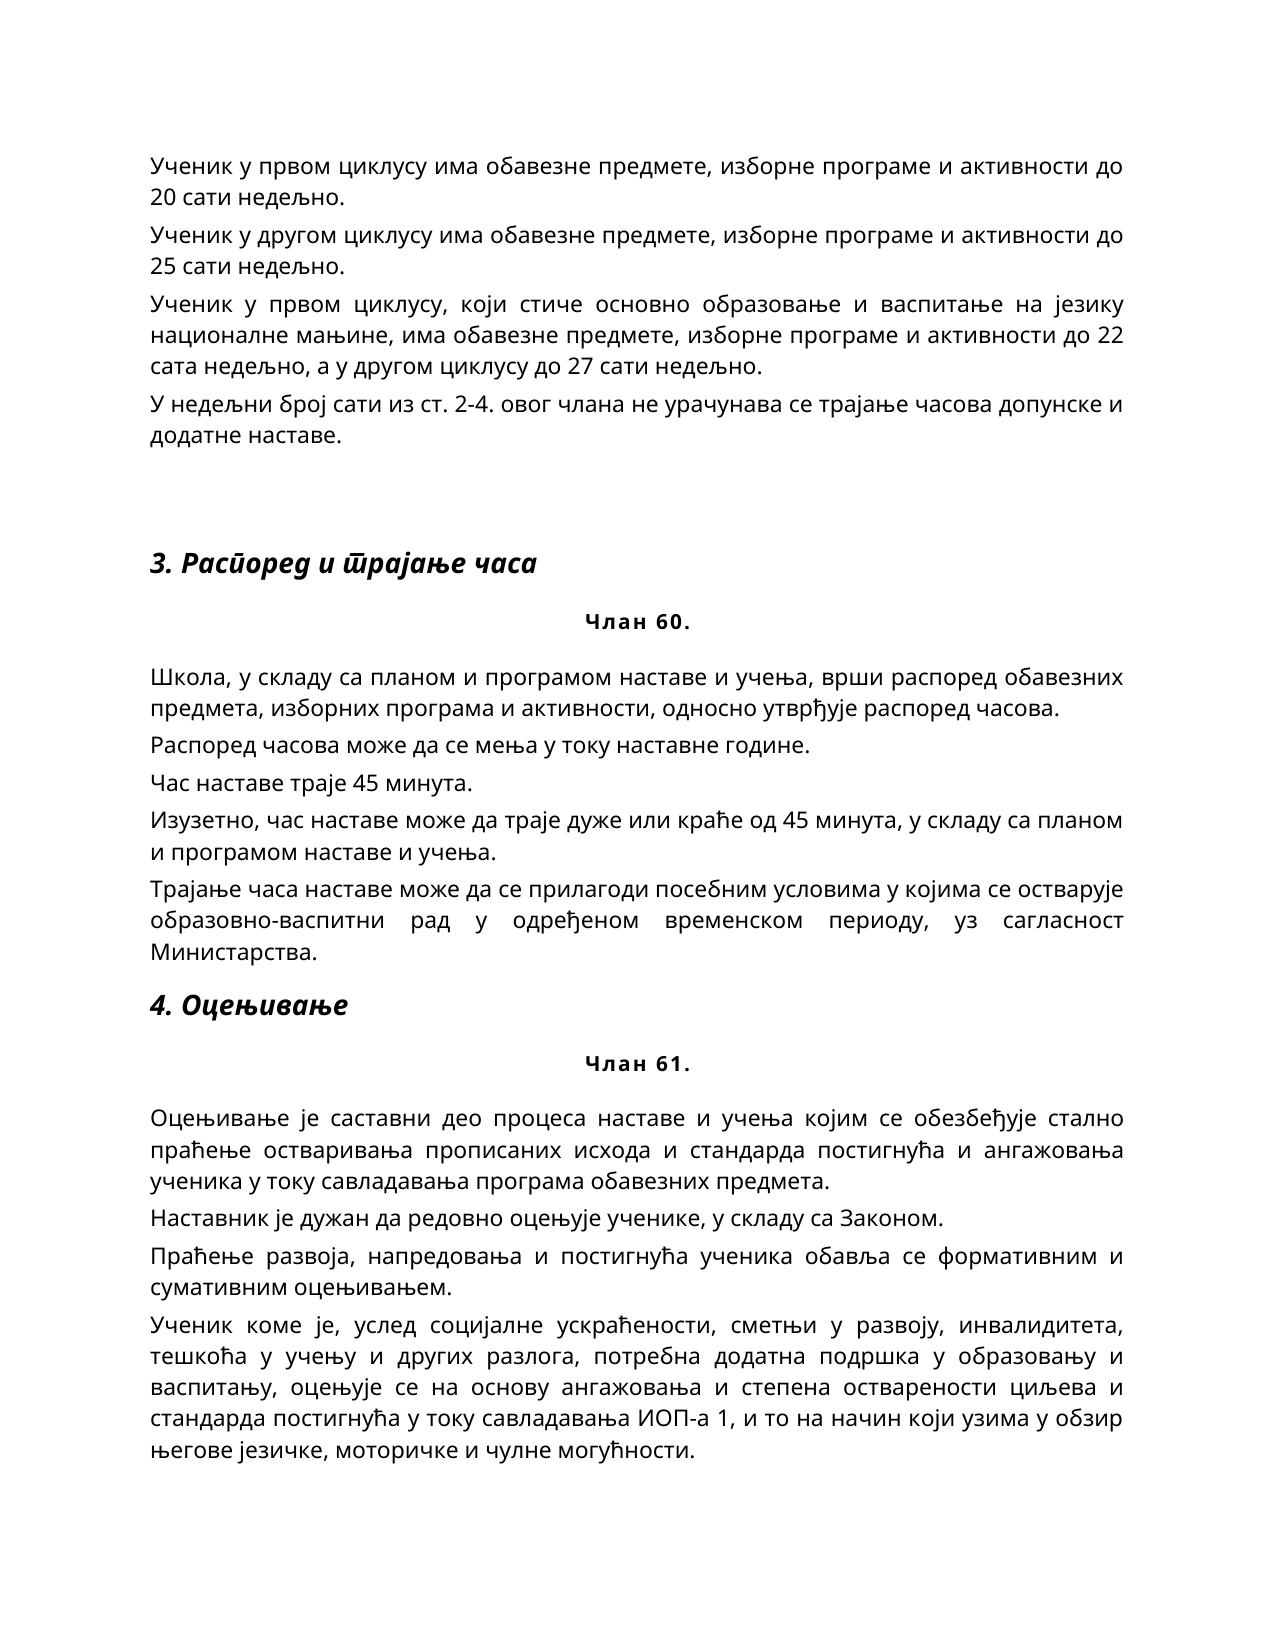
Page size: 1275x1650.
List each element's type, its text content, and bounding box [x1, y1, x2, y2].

text Трајање часа наставе може да се прилагоди посебним условима у којима се остварује образовно-васпитни рад у одређеном временском периоду, уз сагласност Министарства. [150, 873, 1125, 967]
text Ученик коме је, услед социјалне ускраћености, сметњи у развоју, инвалидитета, тешкоћа у учењу и других разлога, потребна додатна подршка у образовању и васпитању, оцењује се на основу ангажовања и степена остварености циљева и стандарда постигнућа у току савладавања ИОП-а 1, и то на начин који узима у обзир његове језичке, моторичке и чулне могућности. [150, 1308, 1125, 1465]
text Ученик у првом циклусу има обавезне предмете, изборне програме и активности до 20 сати недељно. [150, 150, 1125, 212]
text У недељни број сати из ст. 2-4. овог члана не урачунава се трајање часова допунске и додатне наставе. [150, 387, 1125, 450]
text Изузетно, час наставе може да траје дуже или краће од 45 минута, у складу са планом и програмом наставе и учења. [150, 804, 1125, 867]
text Члан 60. [150, 607, 1125, 636]
text Оцењивање је саставни део процеса наставе и учења којим се обезбеђује стално праћење остваривања прописаних исхода и стандарда постигнућа и ангажовања ученика у току савладавања програма обавезних предмета. [150, 1102, 1125, 1196]
text 4. Оцењивање [150, 986, 1125, 1024]
text Ученик у другом циклусу има обавезне предмете, изборне програме и активности до 25 сати недељно. [150, 219, 1125, 281]
text Школа, у складу са планом и програмом наставе и учења, врши распоред обавезних предмета, изборних програма и активности, односно утврђује распоред часова. [150, 661, 1125, 723]
text Ученик у првом циклусу, који стиче основно образовање и васпитање на језику националне мањине, има обавезне предмете, изборне програме и активности до 22 сата недељно, а у другом циклусу до 27 сати недељно. [150, 287, 1125, 381]
text Члан 61. [150, 1049, 1125, 1077]
text 3. Распоред и трајање часа [150, 544, 1125, 582]
text Наставник је дужан да редовно оцењује ученике, у складу са Законом. [150, 1202, 1125, 1233]
text Час наставе траје 45 минута. [150, 767, 1125, 798]
text Распоред часова може да се мења у току наставне године. [150, 729, 1125, 761]
text Праћење развоја, напредовања и постигнућа ученика обавља се формативним и сумативним оцењивањем. [150, 1240, 1125, 1302]
